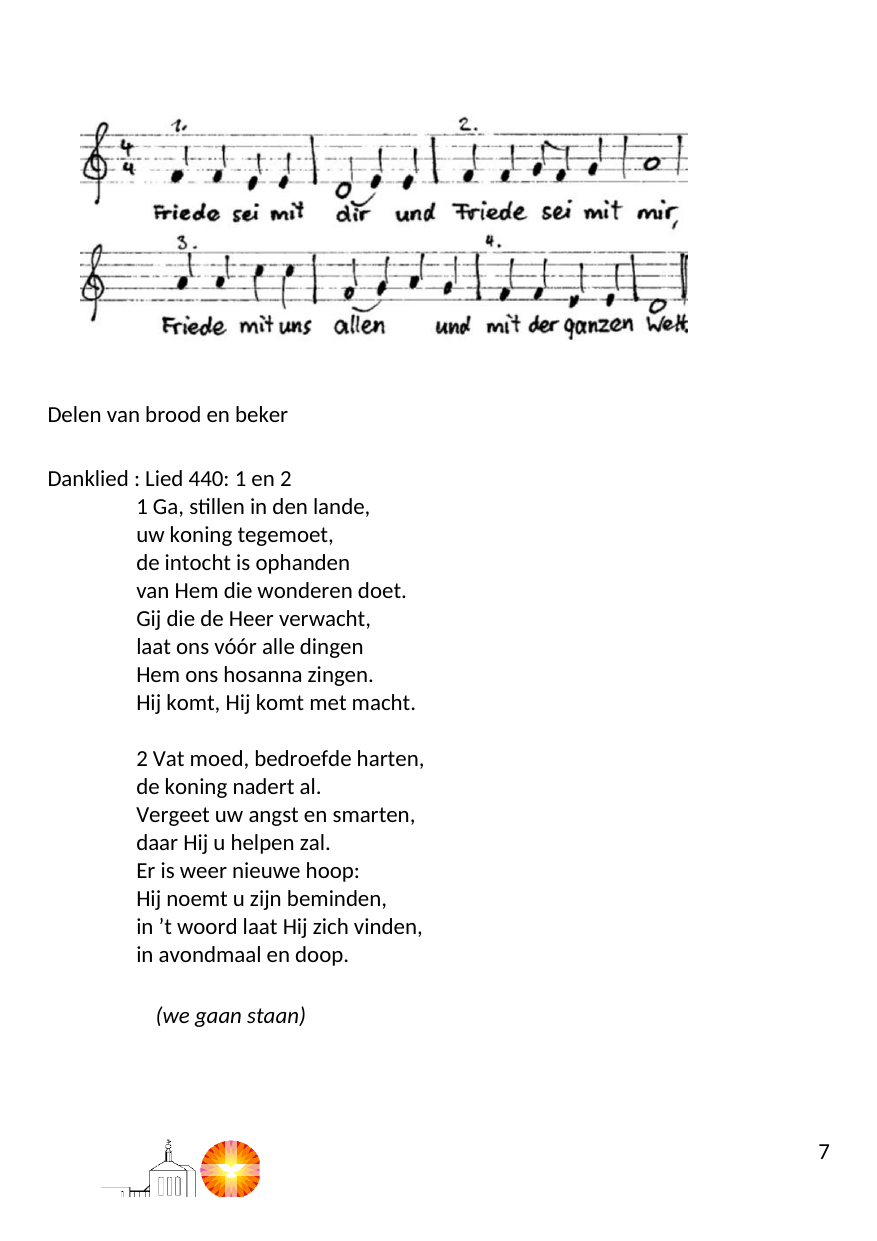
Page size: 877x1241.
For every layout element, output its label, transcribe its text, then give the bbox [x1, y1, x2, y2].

text (we gaan staan) [47, 968, 830, 1029]
text de intocht is ophanden [47, 548, 830, 576]
text de koning nadert al. [47, 772, 830, 800]
text in ’t woord laat Hij zich vinden, [47, 912, 830, 941]
text van Hem die wonderen doet. [47, 576, 830, 604]
text uw koning tegemoet, [47, 520, 830, 548]
text Delen van brood en beker [47, 400, 830, 428]
text 2 Vat moed, bedroefde harten, [47, 744, 830, 772]
text daar Hij u helpen zal. [47, 828, 830, 856]
text in avondmaal en doop. [47, 941, 830, 968]
text Vergeet uw angst en smarten, [47, 800, 830, 828]
text Hij noemt u zijn beminden, [47, 884, 830, 912]
text Er is weer nieuwe hoop: [47, 856, 830, 884]
text Gij die de Heer verwacht, [47, 604, 830, 632]
text Danklied : Lied 440: 1 en 2 1 Ga, stillen in den lande, [47, 464, 830, 520]
picture [100, 1139, 259, 1196]
text laat ons vóór alle dingen [47, 632, 830, 660]
text Hem ons hosanna zingen. [47, 660, 830, 688]
text Hij komt, Hij komt met macht. [47, 688, 830, 716]
picture [47, 103, 721, 364]
